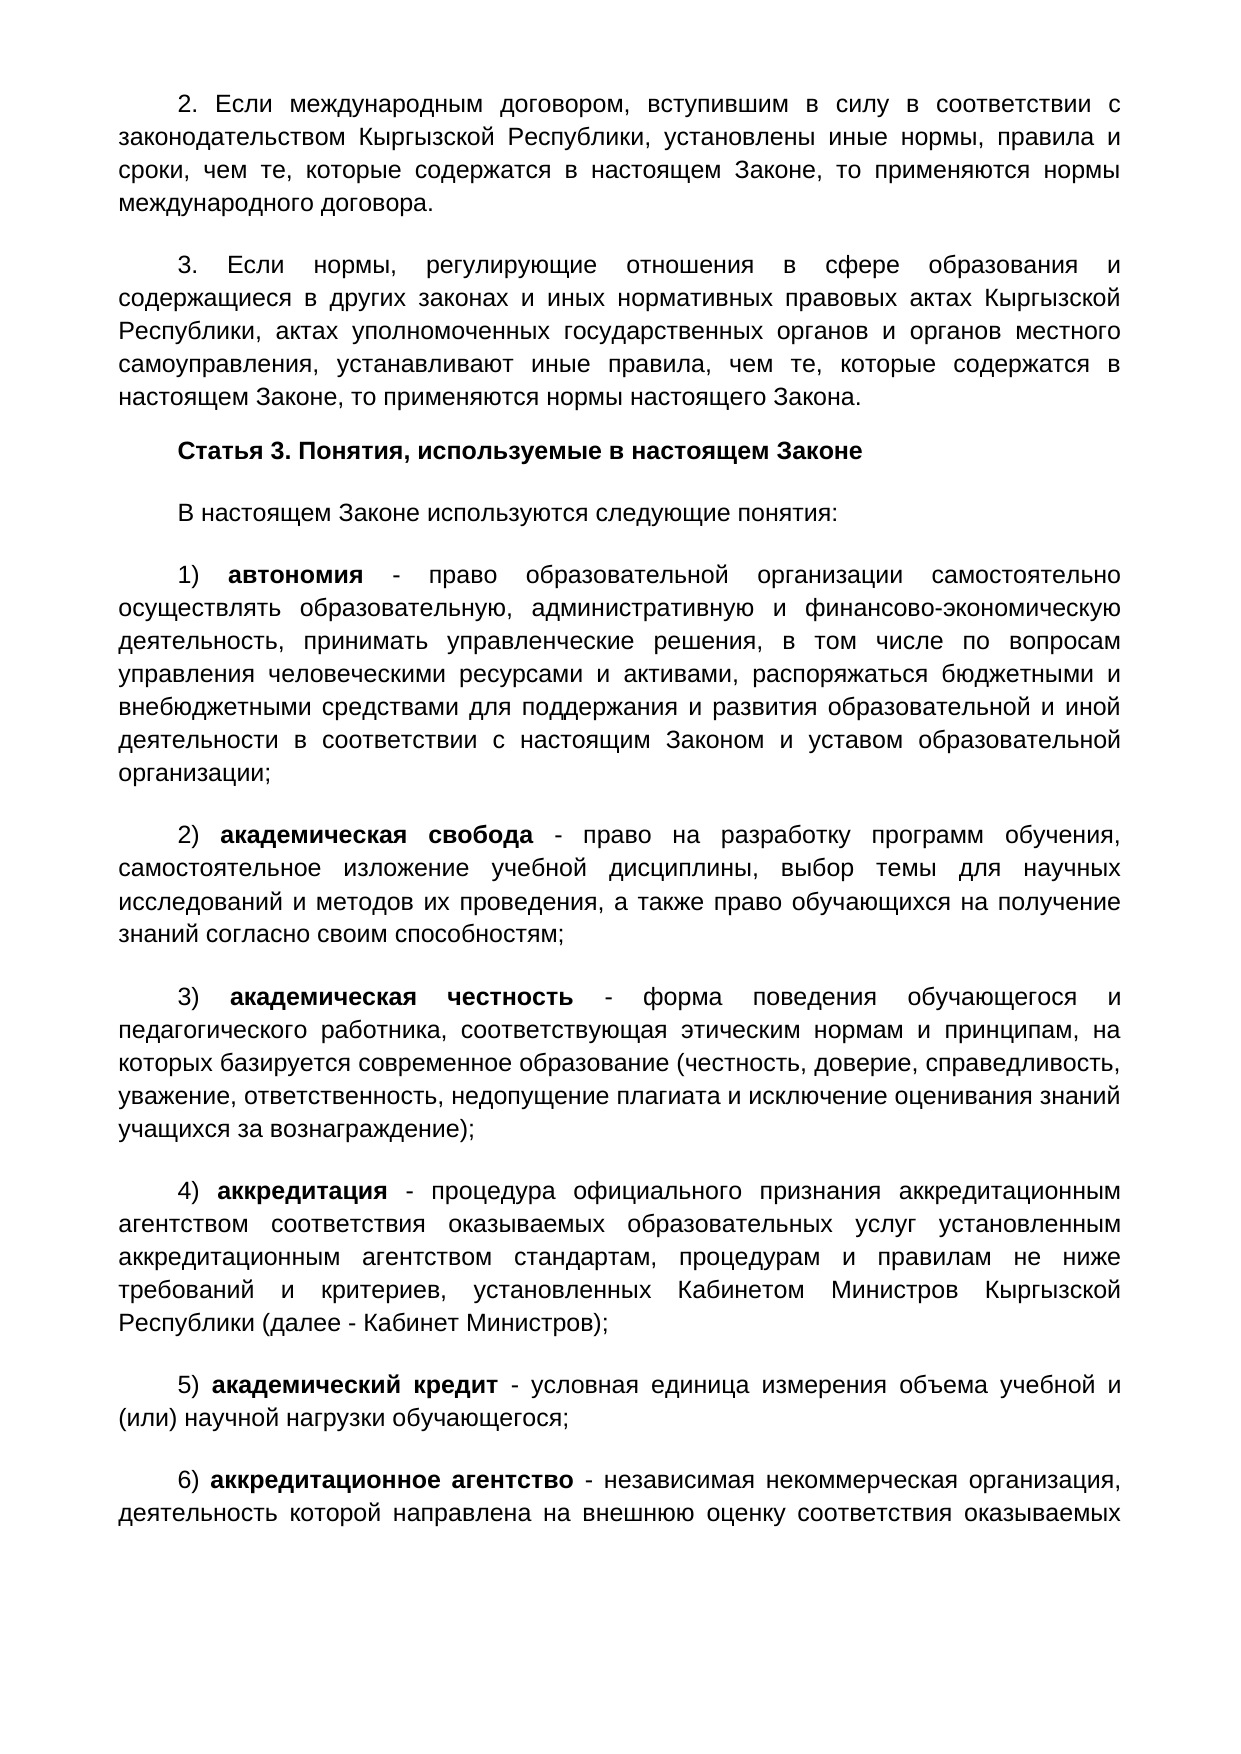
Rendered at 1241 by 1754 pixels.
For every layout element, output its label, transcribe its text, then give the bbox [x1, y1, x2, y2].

text 3) академическая честность - форма поведения обучающегося и педагогического работника, соответствующая этическим нормам и принципам, на которых базируется современное образование (честность, доверие, справедливость, уважение, ответственность, недопущение плагиата и исключение оценивания знаний учащихся за вознаграждение); [118, 982, 1122, 1142]
text 1) автономия - право образовательной организации самостоятельно осуществлять образовательную, административную и финансово-экономическую деятельность, принимать управленческие решения, в том числе по вопросам управления человеческими ресурсами и активами, распоряжаться бюджетными и внебюджетными средствами для поддержания и развития образовательной и иной деятельности в соответствии с настоящим Законом и уставом образовательной организации; [118, 560, 1122, 787]
text 2. Если международным договором, вступившим в силу в соответствии с законодательством Кыргызской Республики, установлены иные нормы, правила и сроки, чем те, которые содержатся в настоящем Законе, то применяются нормы международного договора. [118, 88, 1122, 216]
text 2) академическая свобода - право на разработку программ обучения, самостоятельное изложение учебной дисциплины, выбор темы для научных исследований и методов их проведения, а также право обучающихся на получение знаний согласно своим способностям; [118, 820, 1122, 948]
text Статья 3. Понятия, используемые в настоящем Законе [118, 436, 1122, 464]
text 4) аккредитация - процедура официального признания аккредитационным агентством соответствия оказываемых образовательных услуг установленным аккредитационным агентством стандартам, процедурам и правилам не ниже требований и критериев, установленных Кабинетом Министров Кыргызской Республики (далее - Кабинет Министров); [118, 1176, 1122, 1337]
text 5) академический кредит - условная единица измерения объема учебной и (или) научной нагрузки обучающегося; [118, 1370, 1122, 1432]
text В настоящем Законе используются следующие понятия: [118, 498, 1122, 527]
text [118, 1465, 1122, 1527]
text 3. Если нормы, регулирующие отношения в сфере образования и содержащиеся в других законах и иных нормативных правовых актах Кыргызской Республики, актах уполномоченных государственных органов и органов местного самоуправления, устанавливают иные правила, чем те, которые содержатся в настоящем Законе, то применяются нормы настоящего Закона. [118, 250, 1122, 411]
